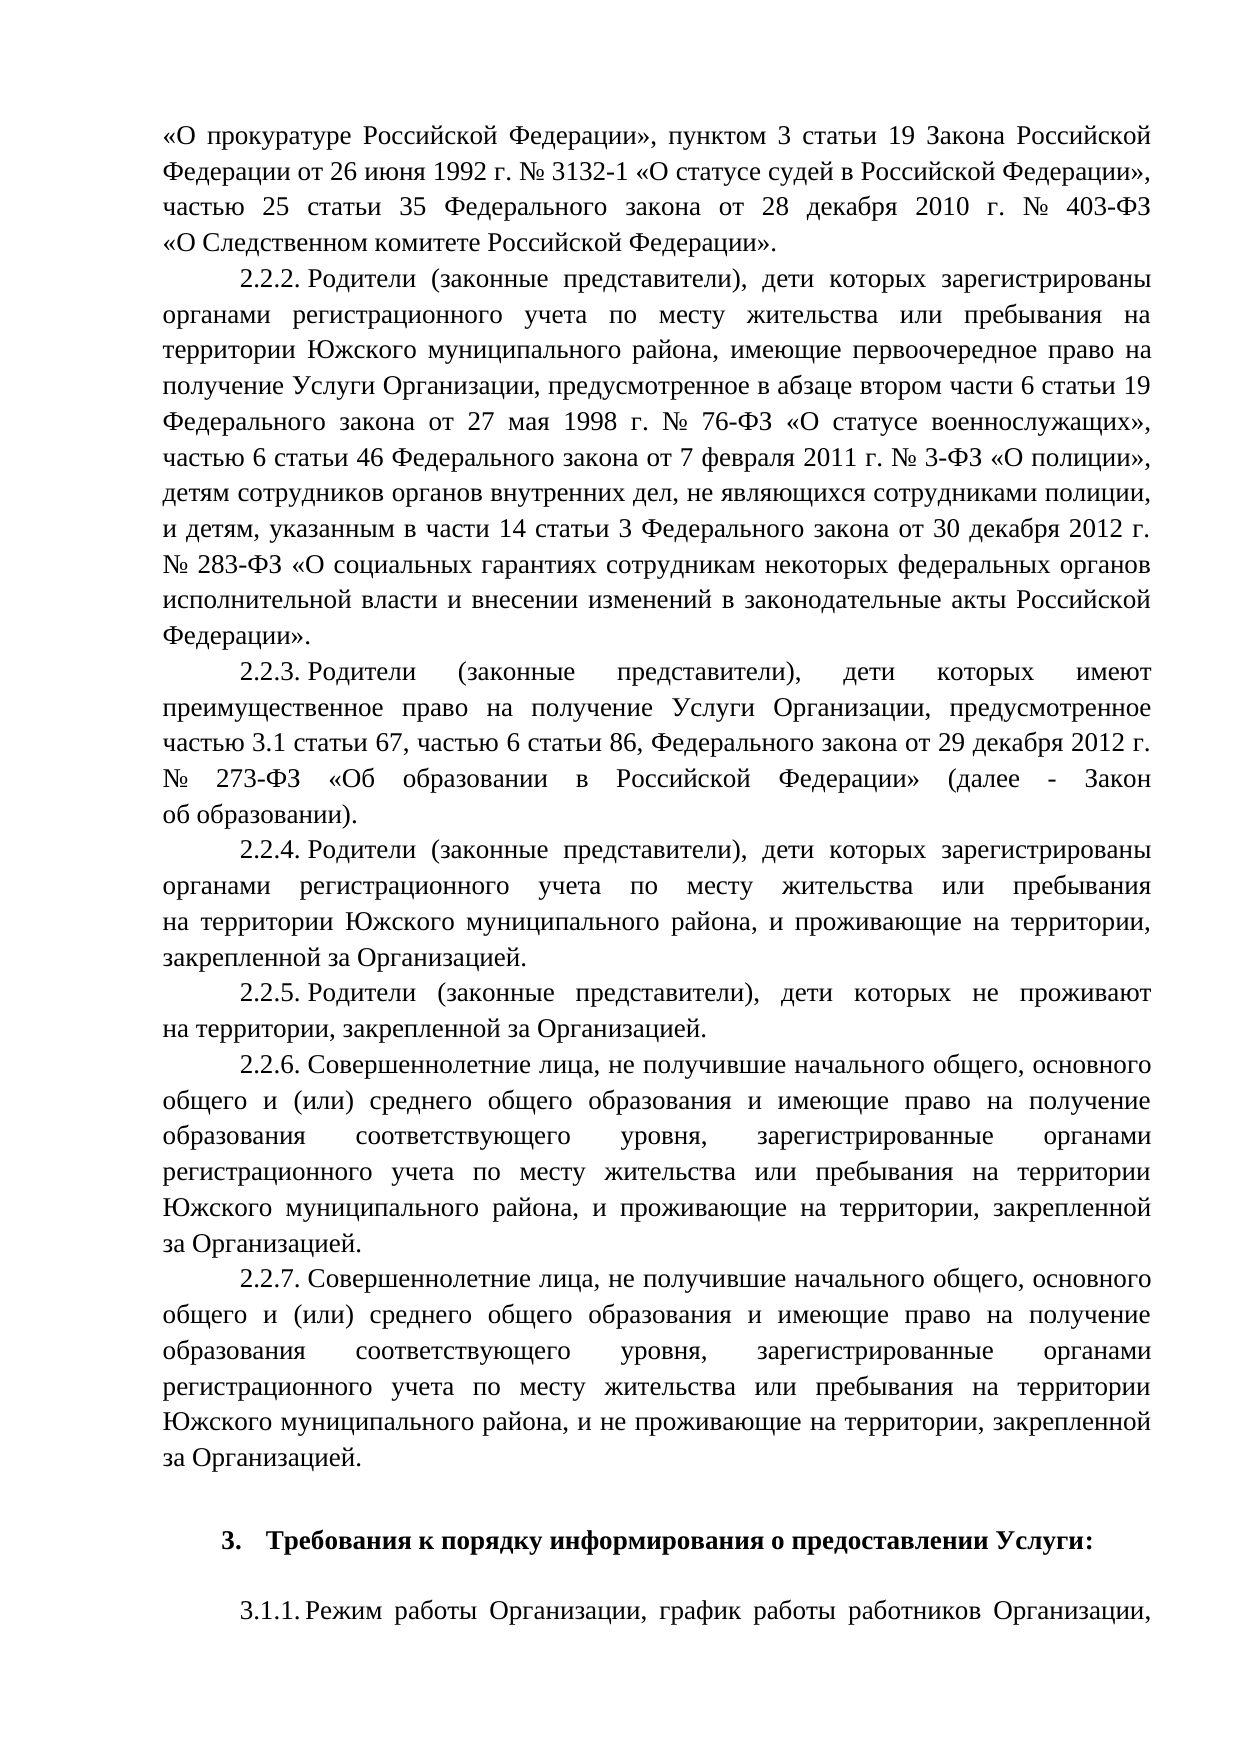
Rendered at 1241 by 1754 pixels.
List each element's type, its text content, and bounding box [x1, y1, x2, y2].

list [162, 1594, 1152, 1625]
list Совершеннолетние лица, не получившие начального общего, основного общего и (или) среднего общего образования и имеющие право на получение образования соответствующего уровня, зарегистрированные органами регистрационного учета по месту жительства или пребывания на территории Южского муниципального района, и не проживающие на территории, закрепленной за Организацией. [162, 1262, 1152, 1472]
list Родители (законные представители), дети которых имеют преимущественное право на получение Услуги Организации, предусмотренное частью 3.1 статьи 67, частью 6 статьи 86, Федерального закона от 29 декабря 2012 г. № 273-ФЗ «Об образовании в Российской Федерации» (далее - Закон об образовании). [162, 655, 1152, 829]
list Родители (законные представители), дети которых зарегистрированы органами регистрационного учета по месту жительства или пребывания на территории Южского муниципального района, и проживающие на территории, закрепленной за Организацией. [162, 834, 1152, 972]
list Требования к порядку информирования о предоставлении Услуги: [162, 1526, 1152, 1555]
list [162, 119, 1152, 257]
list Родители (законные представители), дети которых не проживают на территории, закрепленной за Организацией. [162, 977, 1152, 1043]
list Совершеннолетние лица, не получившие начального общего, основного общего и (или) среднего общего образования и имеющие право на получение образования соответствующего уровня, зарегистрированные органами регистрационного учета по месту жительства или пребывания на территории Южского муниципального района, и проживающие на территории, закрепленной за Организацией. [162, 1048, 1152, 1258]
list Родители (законные представители), дети которых зарегистрированы органами регистрационного учета по месту жительства или пребывания на территории Южского муниципального района, имеющие первоочередное право на получение Услуги Организации, предусмотренное в абзаце втором части 6 статьи 19 Федерального закона от 27 мая 1998 г. № 76-ФЗ «О статусе военнослужащих», частью 6 статьи 46 Федерального закона от 7 февраля 2011 г. № 3-ФЗ «О полиции», детям сотрудников органов внутренних дел, не являющихся сотрудниками полиции, и детям, указанным в части 14 статьи 3 Федерального закона от 30 декабря 2012 г. № 283-ФЗ «О социальных гарантиях сотрудникам некоторых федеральных органов исполнительной власти и внесении изменений в законодательные акты Российской Федерации». [162, 262, 1152, 650]
